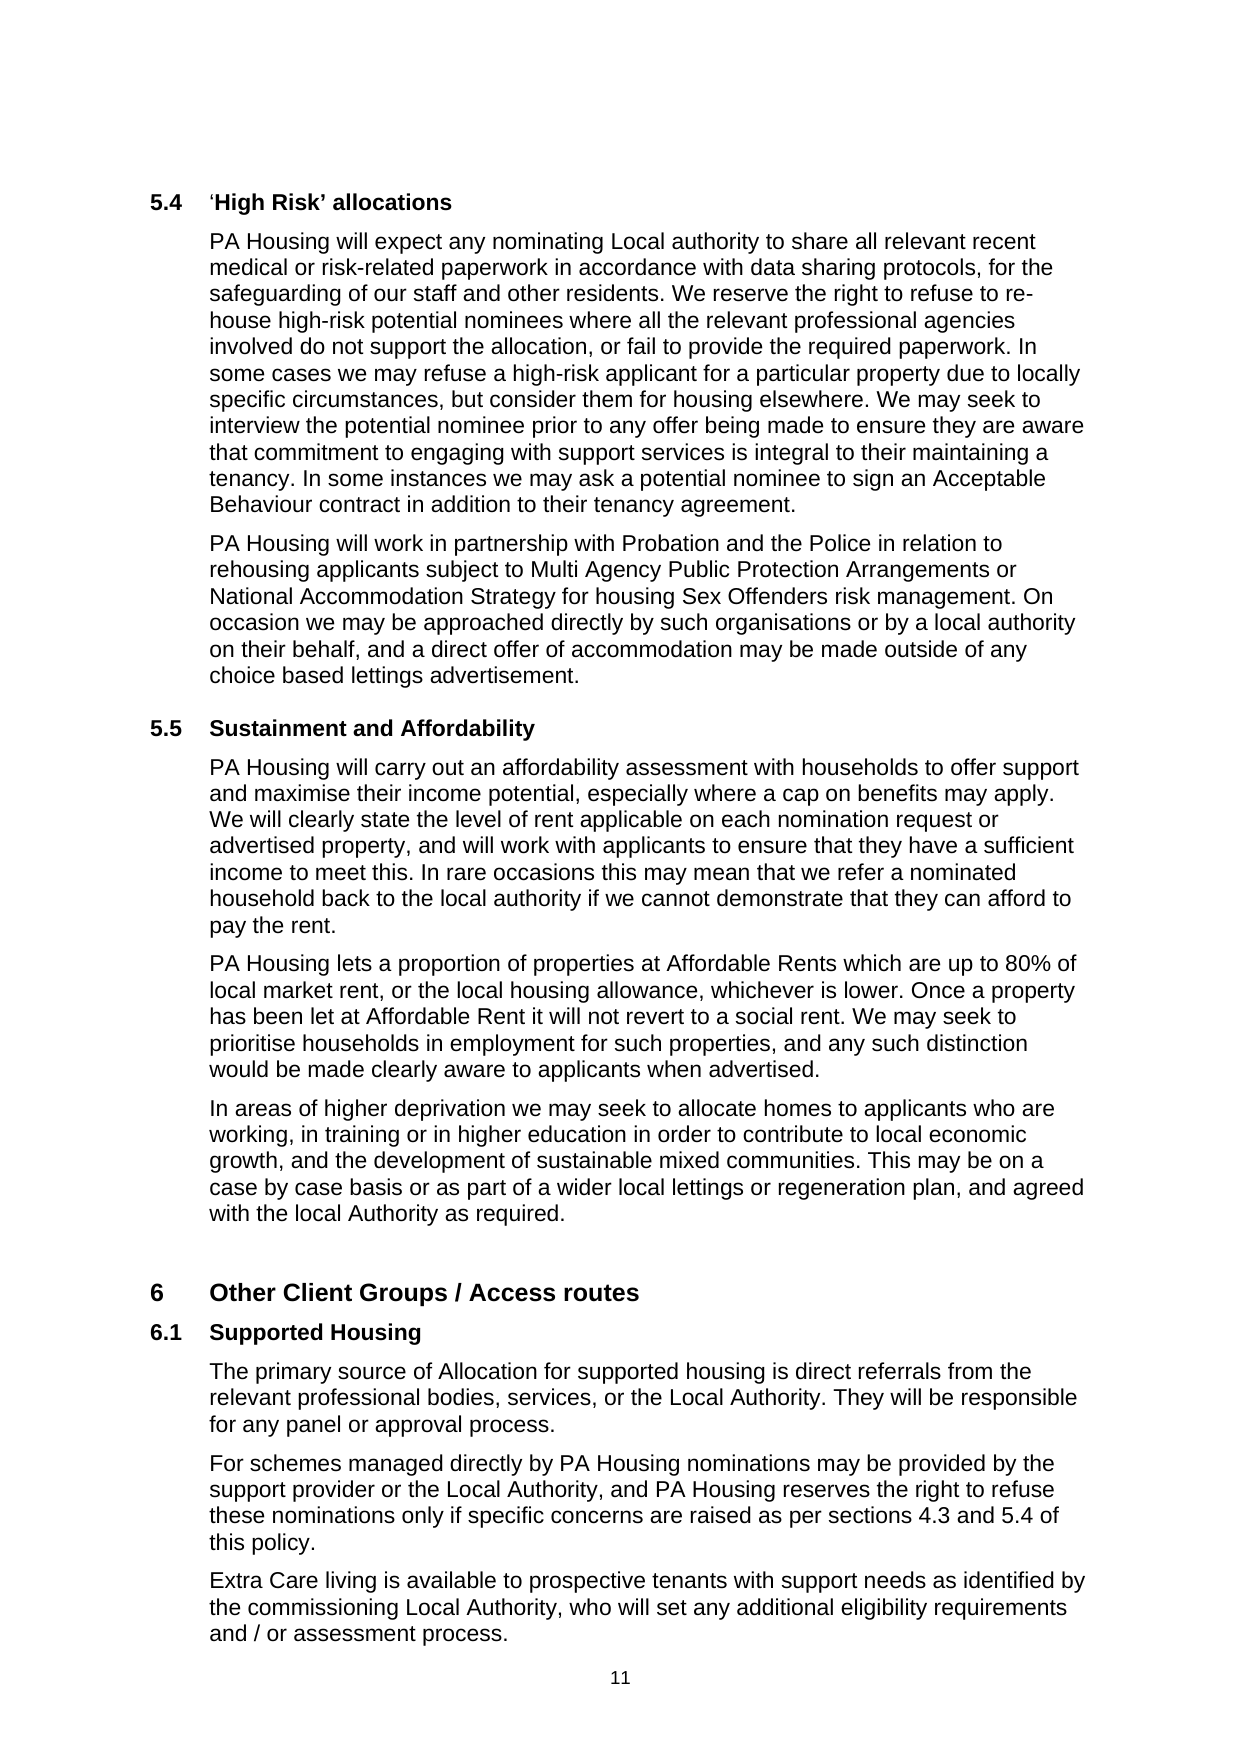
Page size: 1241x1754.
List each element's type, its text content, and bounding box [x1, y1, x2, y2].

subtitle PA Housing will work in partnership with Probation and the Police in relation to rehousing applicants subject to Multi Agency Public Protection Arrangements or National Accommodation Strategy for housing Sex Offenders risk management. On occasion we may be approached directly by such organisations or by a local authority on their behalf, and a direct offer of accommodation may be made outside of any choice based lettings advertisement. [209, 530, 1090, 688]
subtitle PA Housing will carry out an affordability assessment with households to offer support and maximise their income potential, especially where a cap on benefits may apply. We will clearly state the level of rent applicable on each nomination request or advertised property, and will work with applicants to ensure that they have a sufficient income to meet this. In rare occasions this may mean that we refer a nominated household back to the local authority if we cannot demonstrate that they can afford to pay the rent. [209, 753, 1090, 938]
subtitle Supported Housing [150, 1319, 1090, 1345]
subtitle In areas of higher deprivation we may seek to allocate homes to applicants who are working, in training or in higher education in order to contribute to local economic growth, and the development of sustainable mixed communities. This may be on a case by case basis or as part of a wider local lettings or regeneration plan, and agreed with the local Authority as required. [209, 1095, 1090, 1226]
subtitle PA Housing lets a proportion of properties at Affordable Rents which are up to 80% of local market rent, or the local housing allowance, whichever is lower. Once a property has been let at Affordable Rent it will not revert to a social rent. We may seek to prioritise households in employment for such properties, and any such distinction would be made clearly aware to applicants when advertised. [209, 950, 1090, 1082]
subtitle PA Housing will expect any nominating Local authority to share all relevant recent medical or risk-related paperwork in accordance with data sharing protocols, for the safeguarding of our staff and other residents. We reserve the right to refuse to re-house high-risk potential nominees where all the relevant professional agencies involved do not support the allocation, or fail to provide the required paperwork. In some cases we may refuse a high-risk applicant for a particular property due to locally specific circumstances, but consider them for housing elsewhere. We may seek to interview the potential nominee prior to any offer being made to ensure they are aware that commitment to engaging with support services is integral to their maintaining a tenancy. In some instances we may ask a potential nominee to sign an Acceptable Behaviour contract in addition to their tenancy agreement. [209, 228, 1090, 518]
subtitle The primary source of Allocation for supported housing is direct referrals from the relevant professional bodies, services, or the Local Authority. They will be responsible for any panel or approval process. [209, 1358, 1090, 1437]
subtitle ‘High Risk’ allocations [150, 189, 1090, 215]
subtitle Other Client Groups / Access routes [150, 1278, 1090, 1307]
subtitle For schemes managed directly by PA Housing nominations may be provided by the support provider or the Local Authority, and PA Housing reserves the right to refuse these nominations only if specific concerns are raised as per sections 4.3 and 5.4 of this policy. [209, 1449, 1090, 1555]
subtitle Sustainment and Affordability [150, 714, 1090, 741]
subtitle Extra Care living is available to prospective tenants with support needs as identified by the commissioning Local Authority, who will set any additional eligibility requirements and / or assessment process. [209, 1567, 1090, 1646]
